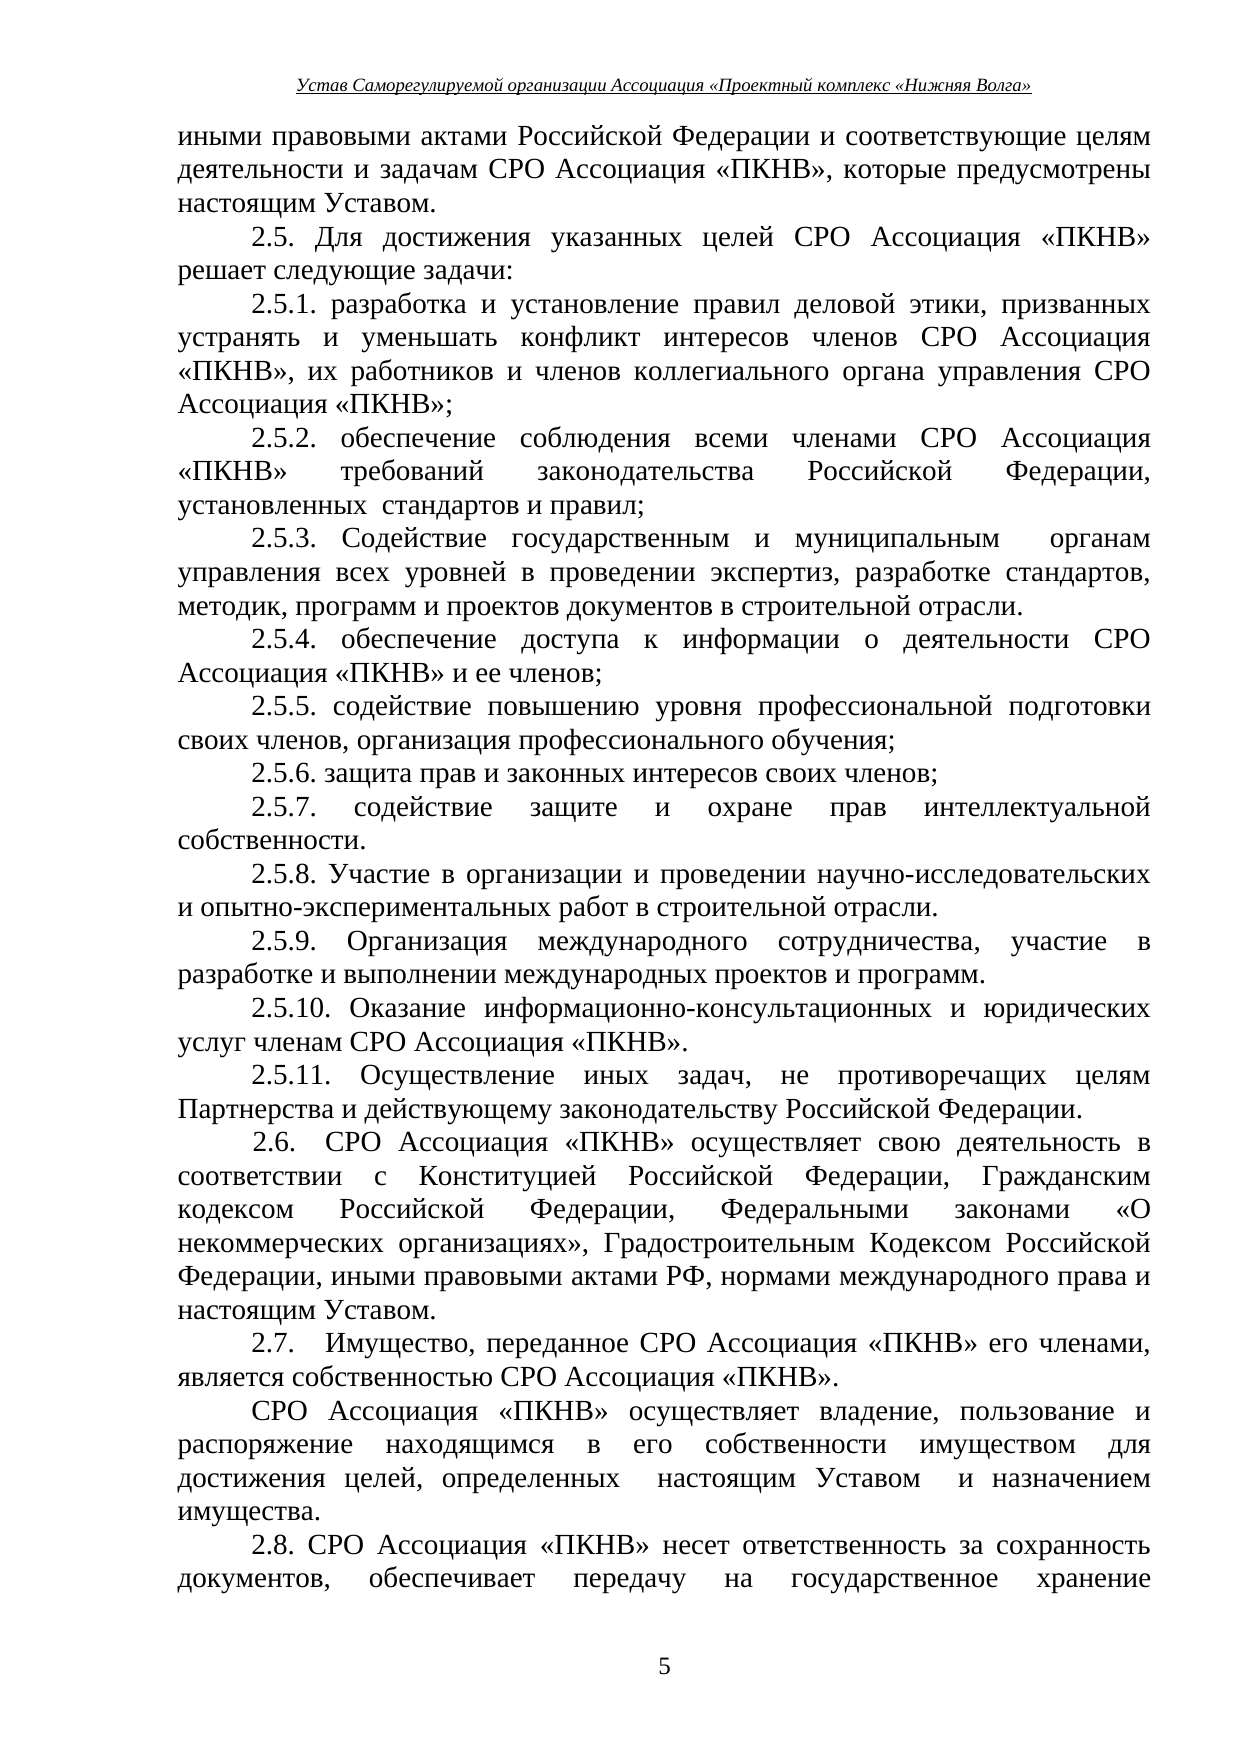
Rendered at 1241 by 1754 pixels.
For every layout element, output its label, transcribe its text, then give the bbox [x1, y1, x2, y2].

text СРО Ассоциация «ПКНВ» осуществляет владение, пользование и распоряжение находящимся в его собственности имуществом для достижения целей, определенных настоящим Уставом и назначением имущества. [177, 1393, 1152, 1527]
text 2.5.2. обеспечение соблюдения всеми членами СРО Ассоциация «ПКНВ» требований законодательства Российской Федерации, установленных стандартов и правил; [177, 420, 1152, 521]
text 2.6. СРО Ассоциация «ПКНВ» осуществляет свою деятельность в соответствии с Конституцией Российской Федерации, Гражданским кодексом Российской Федерации, Федеральными законами «О некоммерческих организациях», Градостроительным Кодексом Российской Федерации, иными правовыми актами РФ, нормами международного права и настоящим Уставом. [177, 1124, 1152, 1326]
text 2.5.9. Организация международного сотрудничества, участие в разработке и выполнении международных проектов и программ. [177, 923, 1152, 990]
text 2.5.11. Осуществление иных задач, не противоречащих целям Партнерства и действующему законодательству Российской Федерации. [177, 1057, 1152, 1124]
text 2.5.7. содействие защите и охране прав интеллектуальной собственности. [177, 789, 1152, 856]
text 2.5.6. защита прав и законных интересов своих членов; [177, 755, 1152, 789]
text 2.5.5. содействие повышению уровня профессиональной подготовки своих членов, организация профессионального обучения; [177, 688, 1152, 755]
text 2.5.1. разработка и установление правил деловой этики, призванных устранять и уменьшать конфликт интересов членов СРО Ассоциация «ПКНВ», их работников и членов коллегиального органа управления СРО Ассоциация «ПКНВ»; [177, 286, 1152, 420]
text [177, 1527, 1152, 1594]
text 2.5.4. обеспечение доступа к информации о деятельности СРО Ассоциация «ПКНВ» и ее членов; [177, 621, 1152, 688]
text 2.5.8. Участие в организации и проведении научно-исследовательских и опытно-экспериментальных работ в строительной отрасли. [177, 856, 1152, 923]
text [177, 118, 1152, 219]
text 2.5.3. Содействие государственным и муниципальным органам управления всех уровней в проведении экспертиз, разработке стандартов, методик, программ и проектов документов в строительной отрасли. [177, 521, 1152, 621]
text 2.7. Имущество, переданное СРО Ассоциация «ПКНВ» его членами, является собственностью СРО Ассоциация «ПКНВ». [177, 1326, 1152, 1393]
text 2.5. Для достижения указанных целей СРО Ассоциация «ПКНВ» решает следующие задачи: [177, 219, 1152, 286]
text 2.5.10. Оказание информационно-консультационных и юридических услуг членам СРО Ассоциация «ПКНВ». [177, 990, 1152, 1057]
